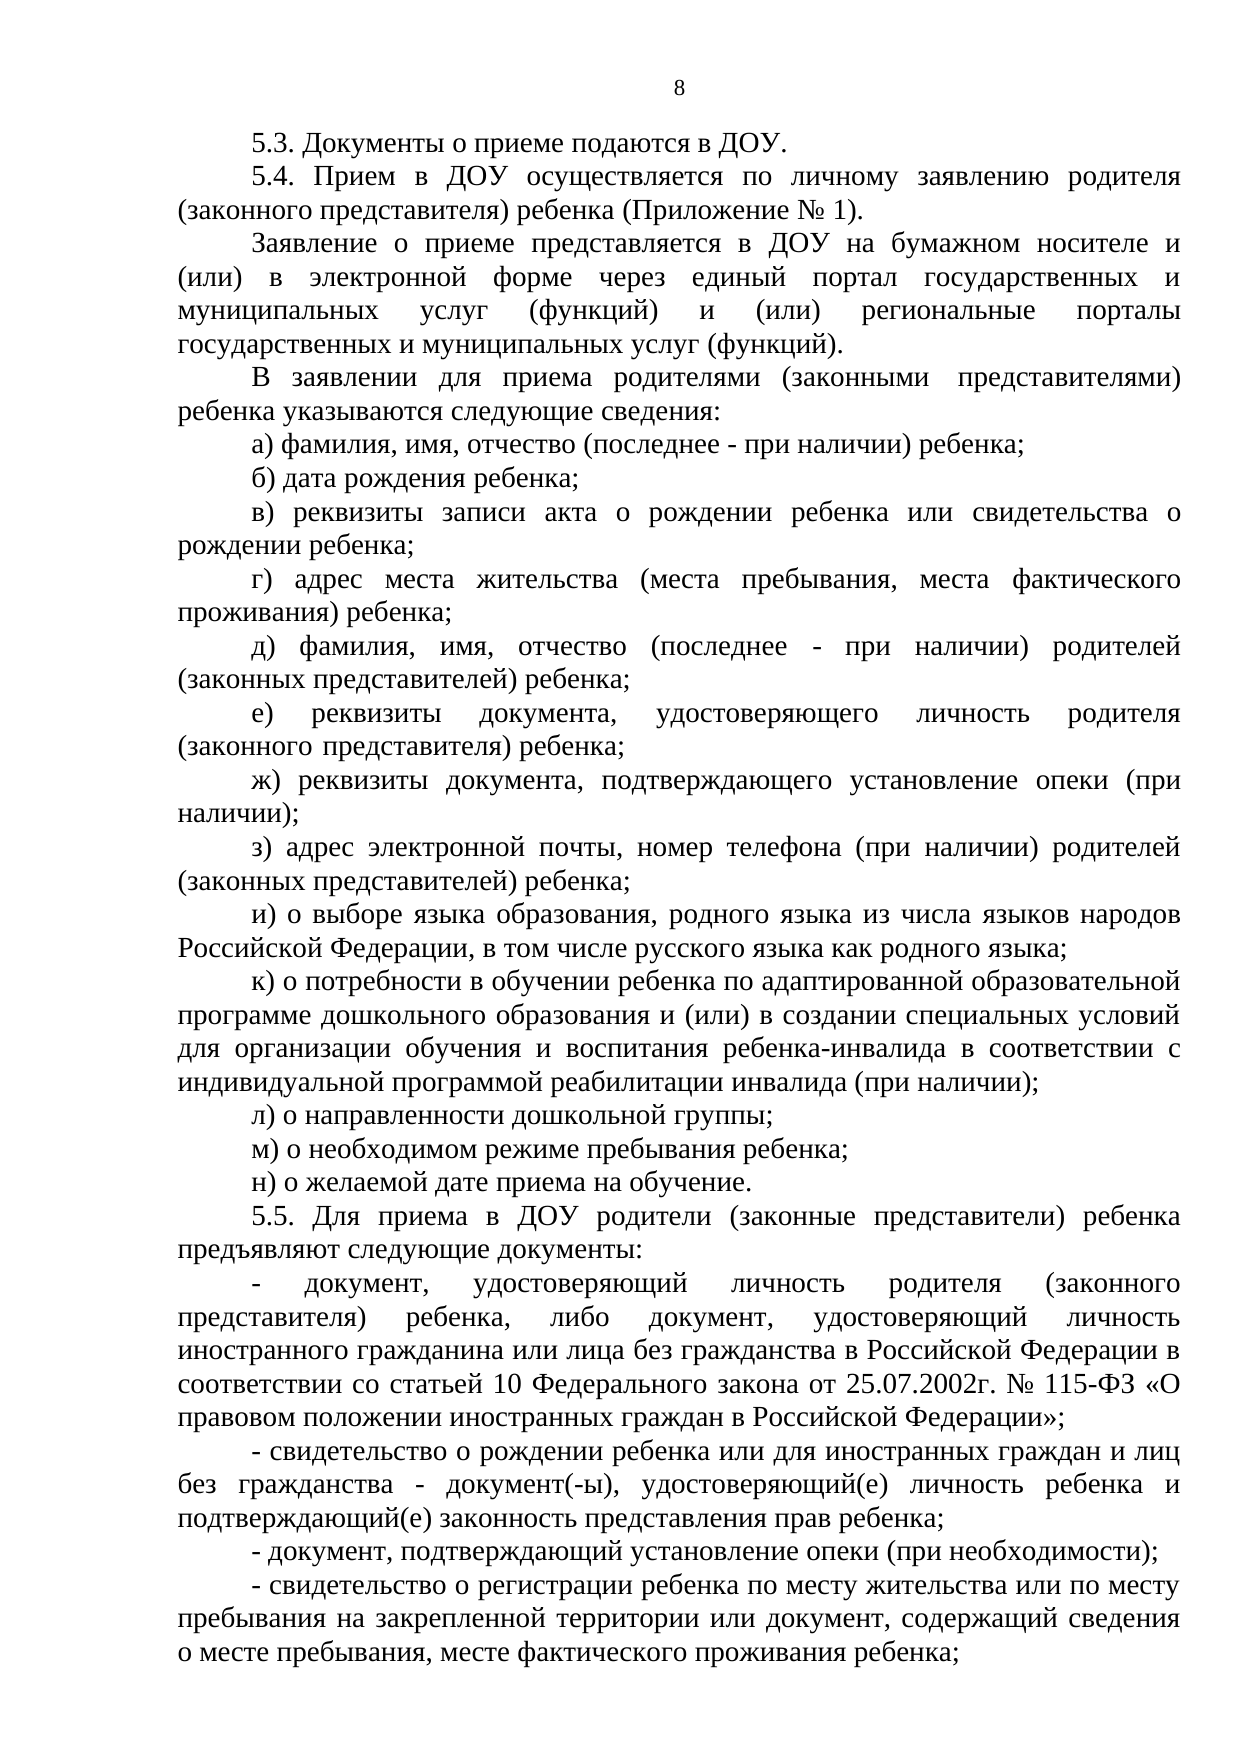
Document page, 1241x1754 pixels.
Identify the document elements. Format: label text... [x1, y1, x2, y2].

text и) о выборе языка образования, родного языка из числа языков народов Российской Федерации, в том числе русского языка как родного языка; [177, 896, 1181, 963]
list 5.5. Для приема в ДОУ родители (законные представители) ребенка предъявляют следующие документы: [177, 1198, 1181, 1265]
text г) адрес места жительства (места пребывания, места фактического проживания) ребенка; [177, 561, 1181, 628]
text д) фамилия, имя, отчество (последнее - при наличии) родителей (законных представителей) ребенка; [177, 628, 1181, 695]
list - свидетельство о рождении ребенка или для иностранных граждан и лиц без гражданства - документ(-ы), удостоверяющий(е) личность ребенка и подтверждающий(е) законность представления прав ребенка; [177, 1433, 1181, 1533]
text В заявлении для приема родителями (законными представителями) ребенка указываются следующие сведения: [177, 359, 1181, 427]
text н) о желаемой дате приема на обучение. [177, 1164, 1181, 1198]
text з) адрес электронной почты, номер телефона (при наличии) родителей (законных представителей) ребенка; [177, 829, 1181, 896]
text л) о направленности дошкольной группы; [177, 1097, 1181, 1131]
text Заявление о приеме представляется в ДОУ на бумажном носителе и (или) в электронной форме через единый портал государственных и муниципальных услуг (функций) и (или) региональные порталы государственных и муниципальных услуг (функций). [177, 225, 1181, 359]
text к) о потребности в обучении ребенка по адаптированной образовательной программе дошкольного образования и (или) в создании специальных условий для организации обучения и воспитания ребенка-инвалида в соответствии с индивидуальной программой реабилитации инвалида (при наличии); [177, 963, 1181, 1097]
text м) о необходимом режиме пребывания ребенка; [177, 1131, 1181, 1164]
text б) дата рождения ребенка; [177, 460, 1181, 494]
list - документ, удостоверяющий личность родителя (законного представителя) ребенка, либо документ, удостоверяющий личность иностранного гражданина или лица без гражданства в Российской Федерации в соответствии со статьей 10 Федерального закона от 25.07.2002г. № 115-ФЗ «О правовом положении иностранных граждан в Российской Федерации»; [177, 1265, 1181, 1433]
list 5.3. Документы о приеме подаются в ДОУ. [177, 125, 1181, 158]
list - свидетельство о регистрации ребенка по месту жительства или по месту пребывания на закрепленной территории или документ, содержащий сведения о месте пребывания, месте фактического проживания ребенка; [177, 1567, 1181, 1668]
list - документ, подтверждающий установление опеки (при необходимости); [177, 1533, 1181, 1567]
text ж) реквизиты документа, подтверждающего установление опеки (при наличии); [177, 762, 1181, 829]
text е) реквизиты документа, удостоверяющего личность родителя (законного представителя) ребенка; [177, 695, 1181, 762]
text а) фамилия, имя, отчество (последнее - при наличии) ребенка; [177, 427, 1181, 460]
text в) реквизиты записи акта о рождении ребенка или свидетельства о рождении ребенка; [177, 494, 1181, 561]
list 5.4. Прием в ДОУ осуществляется по личному заявлению родителя (законного представителя) ребенка (Приложение № 1). [177, 158, 1181, 225]
